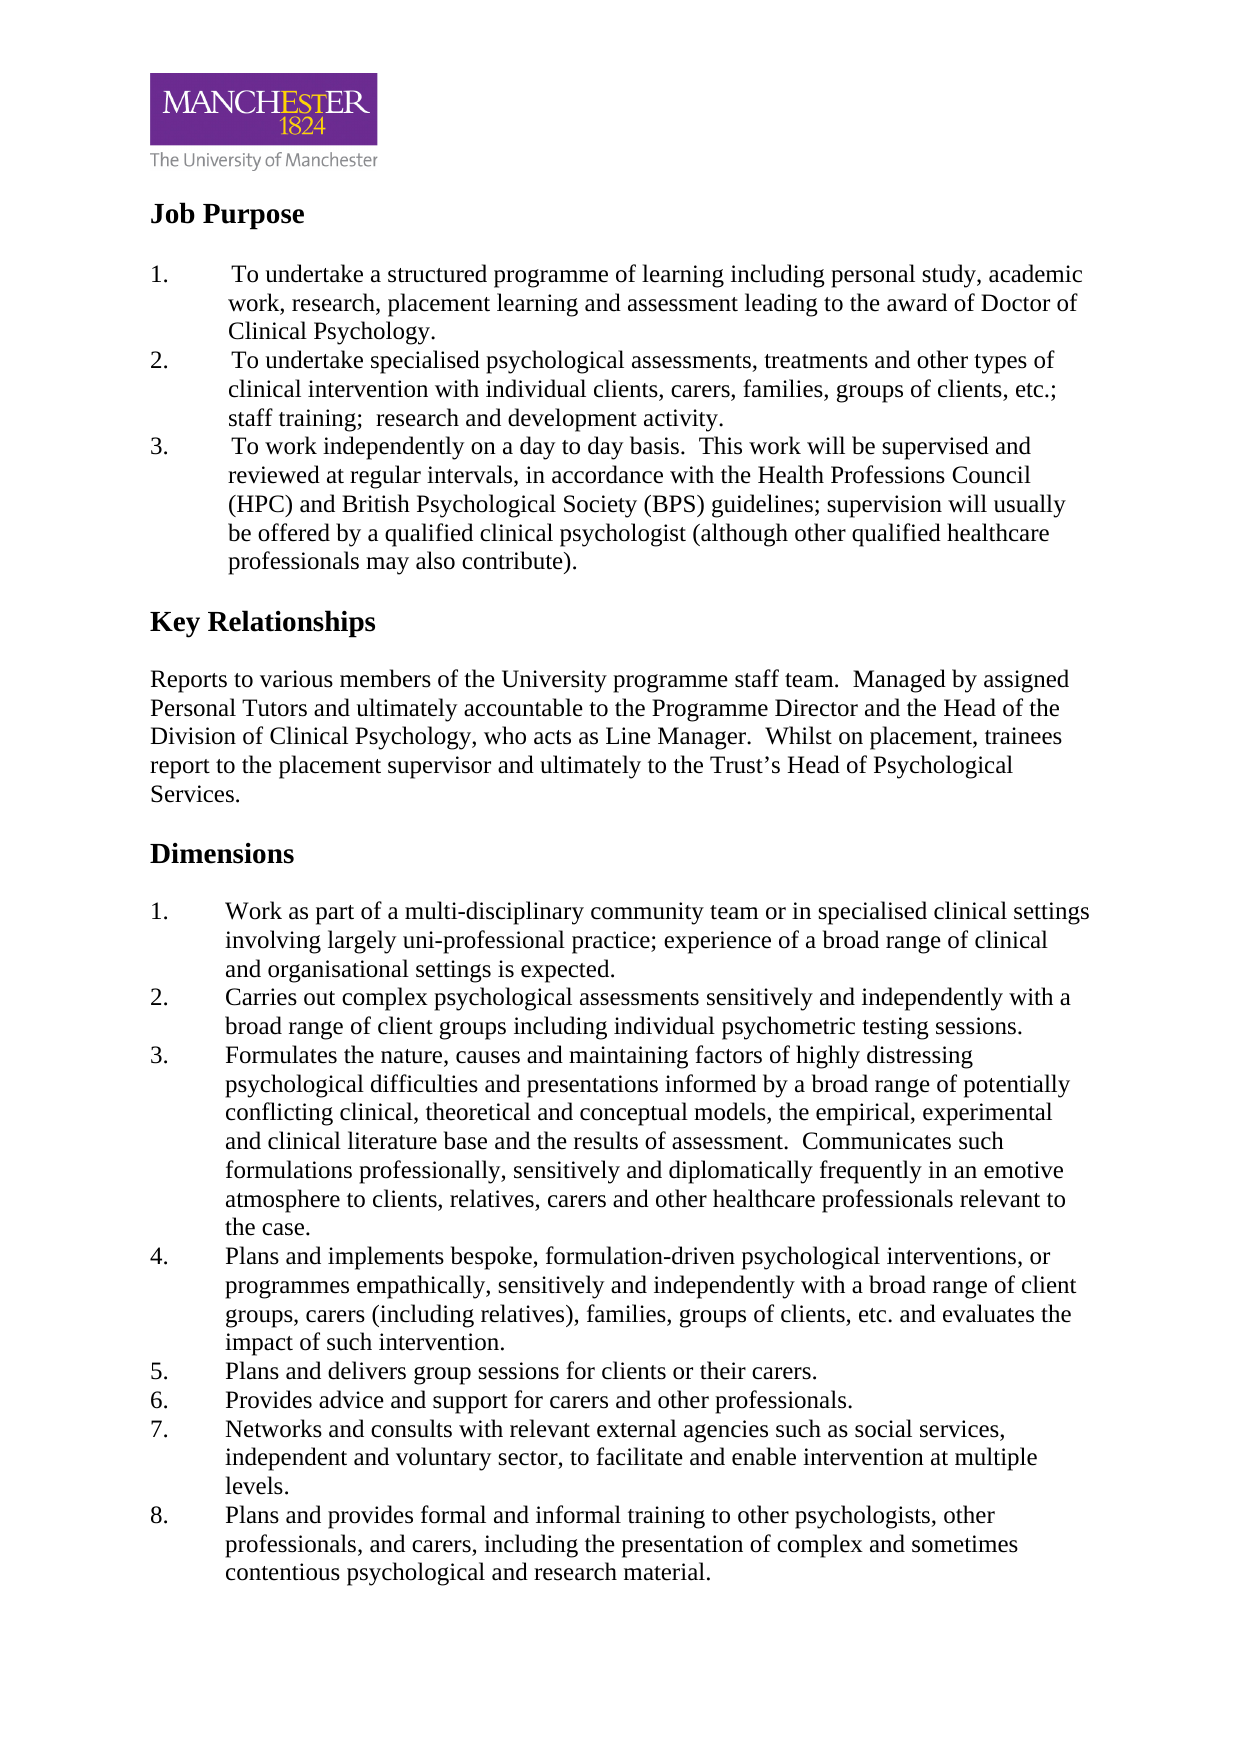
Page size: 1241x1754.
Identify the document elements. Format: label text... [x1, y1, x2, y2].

text 1. To undertake a structured programme of learning including personal study, academic work, research, placement learning and assessment leading to the award of Doctor of Clinical Psychology. [150, 259, 1090, 345]
text Job Purpose [150, 197, 1090, 230]
text 2. Carries out complex psychological assessments sensitively and independently with a broad range of client groups including individual psychometric testing sessions. [150, 982, 1090, 1040]
subtitle Key Relationships [150, 604, 1090, 637]
text 3. To work independently on a day to day basis. This work will be supervised and reviewed at regular intervals, in accordance with the Health Professions Council (HPC) and British Psychological Society (BPS) guidelines; supervision will usually be offered by a qualified clinical psychologist (although other qualified healthcare professionals may also contribute). [150, 431, 1090, 575]
text 4. Plans and implements bespoke, formulation-driven psychological interventions, or programmes empathically, sensitively and independently with a broad range of client groups, carers (including relatives), families, groups of clients, etc. and evaluates the impact of such intervention. [150, 1241, 1090, 1356]
text Reports to various members of the University programme staff team. Managed by assigned Personal Tutors and ultimately accountable to the Programme Director and the Head of the Division of Clinical Psychology, who acts as Line Manager. Whilst on placement, trainees report to the placement supervisor and ultimately to the Trust’s Head of Psychological Services. [150, 664, 1090, 808]
subtitle Dimensions [150, 836, 1090, 870]
text 6. Provides advice and support for carers and other professionals. [150, 1385, 1090, 1414]
text 2. To undertake specialised psychological assessments, treatments and other types of clinical intervention with individual clients, carers, families, groups of clients, etc.; staff training; research and development activity. [150, 345, 1090, 431]
text 5. Plans and delivers group sessions for clients or their carers. [150, 1356, 1090, 1385]
picture [150, 73, 378, 171]
text 8. Plans and provides formal and informal training to other psychologists, other professionals, and carers, including the presentation of complex and sometimes contentious psychological and research material. [150, 1500, 1090, 1586]
text 7. Networks and consults with relevant external agencies such as social services, independent and voluntary sector, to facilitate and enable intervention at multiple levels. [150, 1414, 1090, 1500]
text 3. Formulates the nature, causes and maintaining factors of highly distressing psychological difficulties and presentations informed by a broad range of potentially conflicting clinical, theoretical and conceptual models, the empirical, experimental and clinical literature base and the results of assessment. Communicates such formulations professionally, sensitively and diplomatically frequently in an emotive atmosphere to clients, relatives, carers and other healthcare professionals relevant to the case. [150, 1040, 1090, 1241]
text 1. Work as part of a multi-disciplinary community team or in specialised clinical settings involving largely uni-professional practice; experience of a broad range of clinical and organisational settings is expected. [150, 896, 1090, 982]
